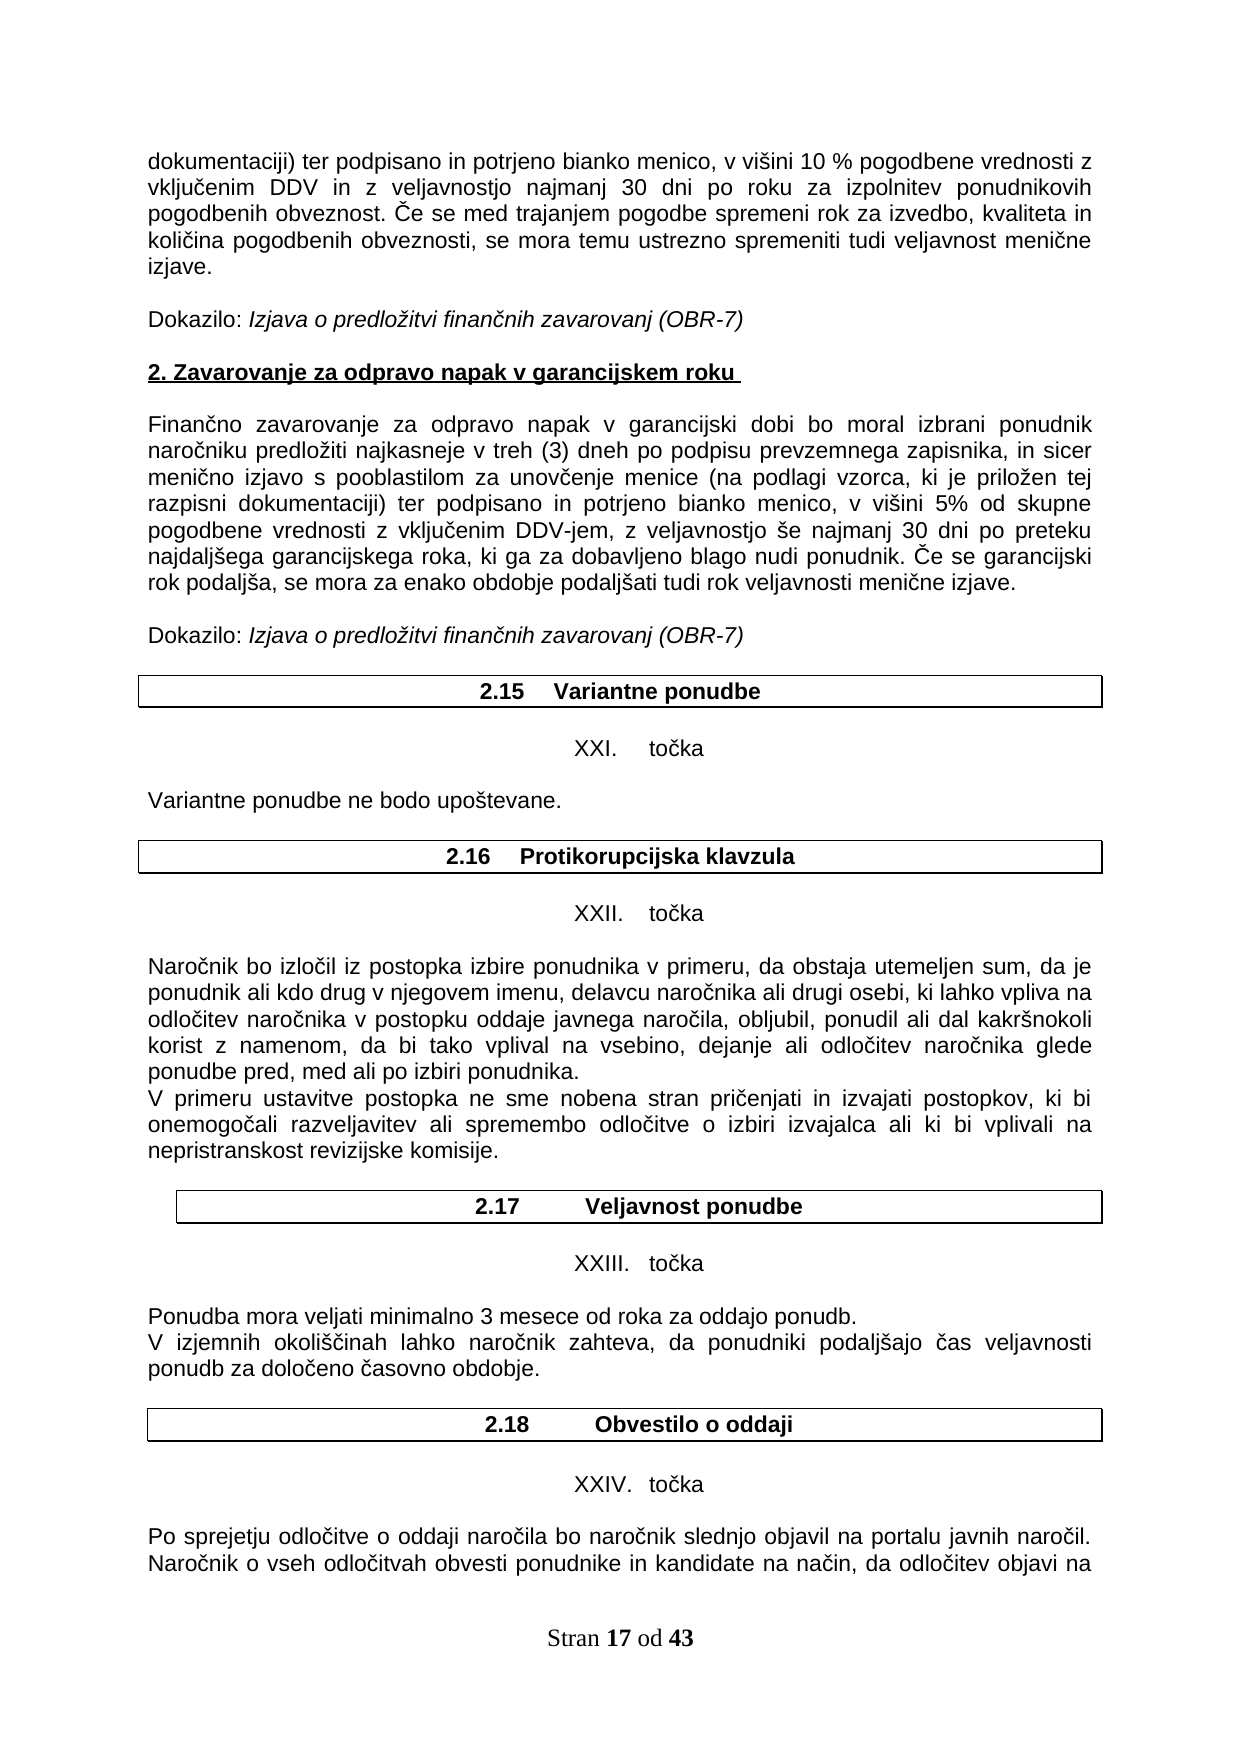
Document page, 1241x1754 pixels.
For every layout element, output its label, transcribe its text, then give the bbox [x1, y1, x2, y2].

text Ponudba mora veljati minimalno 3 mesece od roka za oddajo ponudb. [148, 1303, 1093, 1329]
list točka [185, 735, 1093, 761]
subtitle Veljavnost ponudbe [177, 1191, 1101, 1222]
text Variantne ponudbe ne bodo upoštevane. [148, 787, 1093, 814]
text Finančno zavarovanje za odpravo napak v garancijski dobi bo moral izbrani ponudnik naročniku predložiti najkasneje v treh (3) dneh po podpisu prevzemnega zapisnika, in sicer menično izjavo s pooblastilom za unovčenje menice (na podlagi vzorca, ki je priložen tej razpisni dokumentaciji) ter podpisano in potrjeno bianko menico, v višini 5% od skupne pogodbene vrednosti z vključenim DDV-jem, z veljavnostjo še najmanj 30 dni po preteku najdaljšega garancijskega roka, ki ga za dobavljeno blago nudi ponudnik. Če se garancijski rok podaljša, se mora za enako obdobje podaljšati tudi rok veljavnosti menične izjave. [148, 411, 1093, 596]
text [148, 1523, 1093, 1576]
text Naročnik bo izločil iz postopka izbire ponudnika v primeru, da obstaja utemeljen sum, da je ponudnik ali kdo drug v njegovem imenu, delavcu naročnika ali drugi osebi, ki lahko vpliva na odločitev naročnika v postopku oddaje javnega naročila, obljubil, ponudil ali dal kakršnokoli korist z namenom, da bi tako vplival na vsebino, dejanje ali odločitev naročnika glede ponudbe pred, med ali po izbiri ponudnika. [148, 953, 1093, 1084]
text 2. Zavarovanje za odpravo napak v garancijskem roku [148, 358, 1093, 385]
list točka [185, 900, 1093, 926]
list točka [185, 1250, 1093, 1276]
subtitle 2.16 Protikorupcijska klavzula [139, 841, 1101, 872]
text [148, 148, 1093, 279]
text V izjemnih okoliščinah lahko naročnik zahteva, da ponudniki podaljšajo čas veljavnosti ponudb za določeno časovno obdobje. [148, 1329, 1093, 1382]
text Dokazilo: Izjava o predložitvi finančnih zavarovanj (OBR-7) [148, 306, 1093, 332]
subtitle 2.15 Variantne ponudbe [139, 676, 1101, 706]
list V primeru ustavitve postopka ne sme nobena stran pričenjati in izvajati postopkov, ki bi onemogočali razveljavitev ali spremembo odločitve o izbiri izvajalca ali ki bi vplivali na nepristranskost revizijske komisije. [148, 1084, 1093, 1164]
text Dokazilo: Izjava o predložitvi finančnih zavarovanj (OBR-7) [148, 622, 1093, 648]
list točka [185, 1471, 1093, 1497]
subtitle Obvestilo o oddaji [148, 1409, 1101, 1440]
